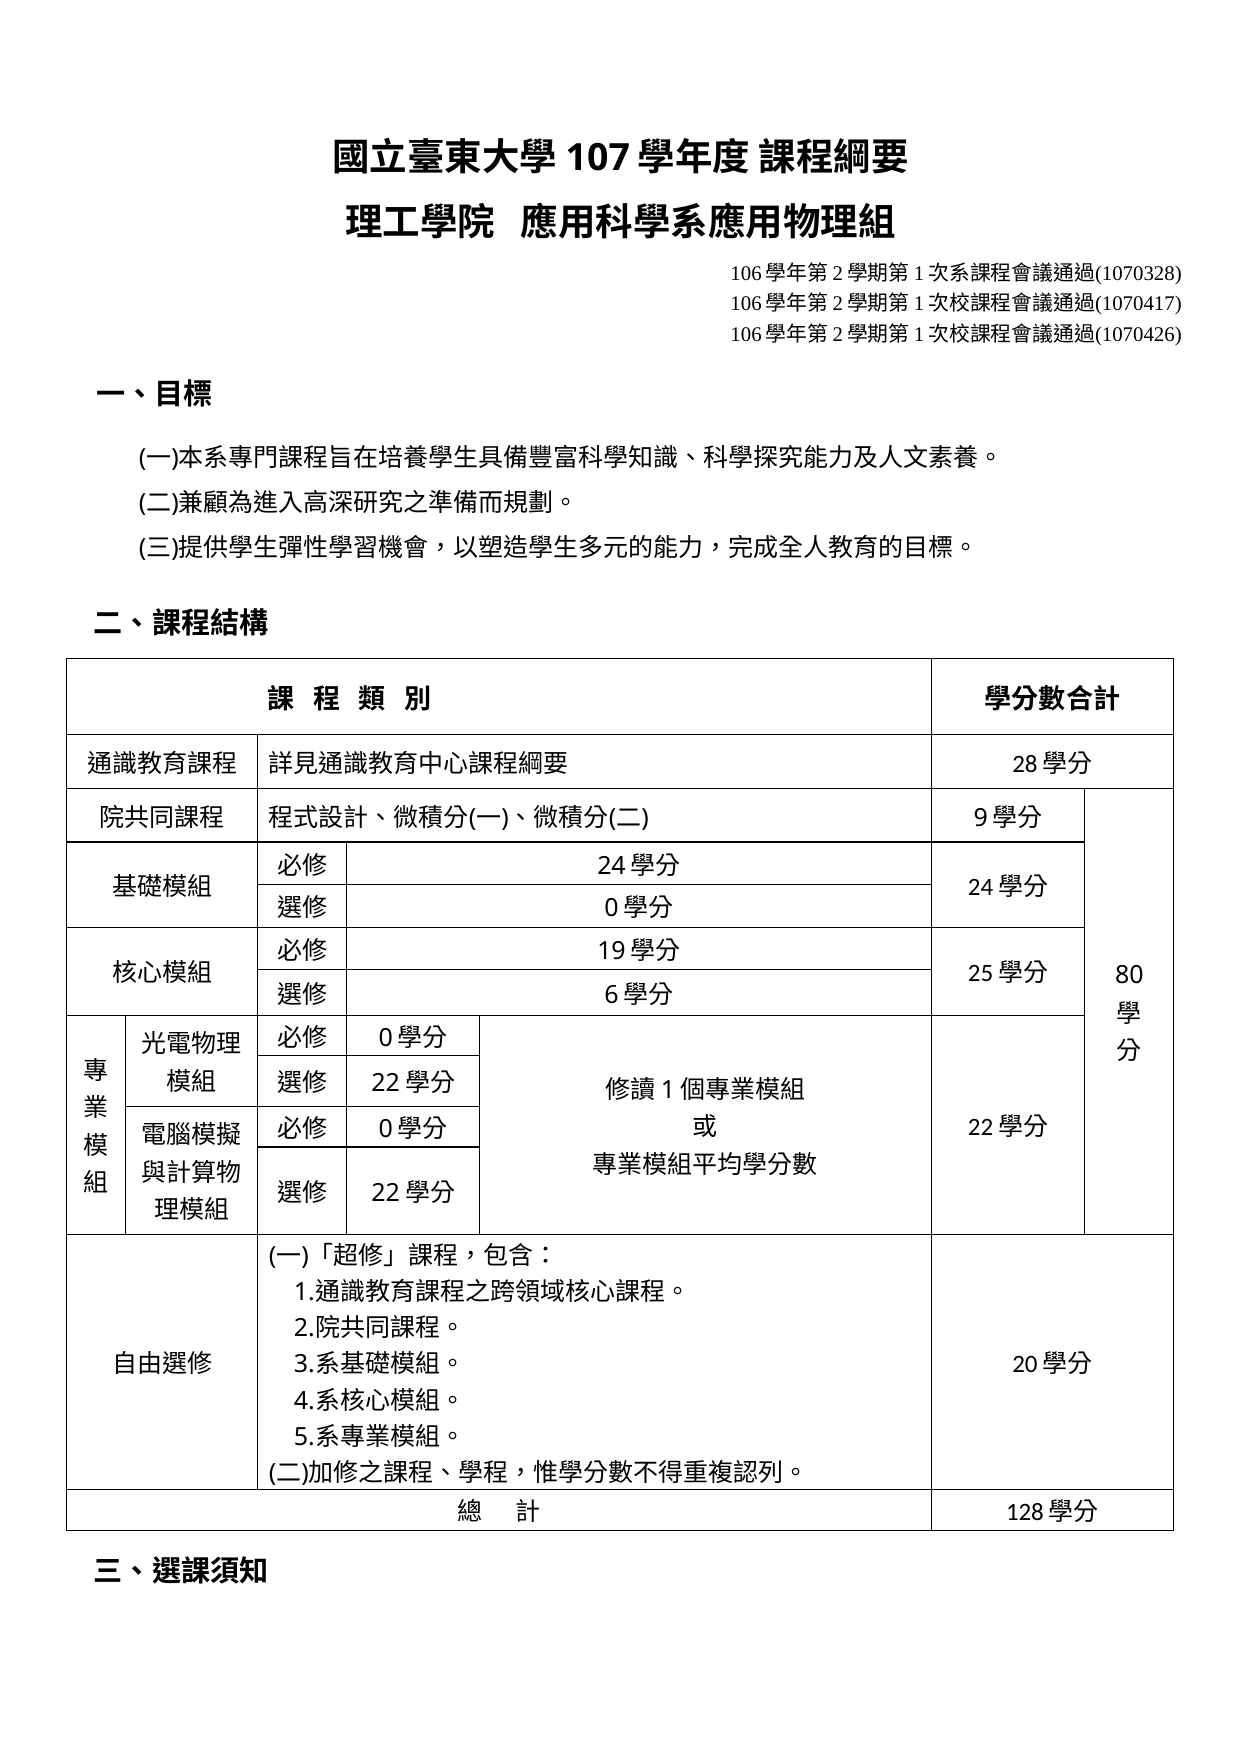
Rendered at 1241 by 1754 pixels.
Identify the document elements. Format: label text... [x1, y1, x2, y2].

table_cell 22學分 [347, 1056, 479, 1106]
table_cell 光電物理模組 [126, 1016, 257, 1106]
table_cell 選修 [258, 970, 346, 1014]
table_cell 0學分 [347, 1016, 479, 1055]
text 106學年第2學期第1次校課程會議通過(1070417) [89, 287, 1181, 317]
table_cell 19學分 [347, 928, 931, 969]
table_cell 必修 [258, 1016, 346, 1055]
text (一)本系專門課程旨在培養學生具備豐富科學知識、科學探究能力及人文素養。 [139, 437, 1152, 474]
table_cell 總 計 [67, 1490, 931, 1530]
table_cell 核心模組 [67, 928, 257, 1014]
text 三、選課須知 [64, 1531, 1152, 1606]
table_cell 必修 [258, 928, 346, 969]
table_cell 24學分 [932, 843, 1084, 927]
text 106學年第2學期第1次校課程會議通過(1070426) [89, 317, 1181, 347]
table_cell 24學分 [347, 843, 931, 884]
table_cell 修讀1個專業模組 或 專業模組平均學分數 [480, 1016, 931, 1234]
text 國立臺東大學 107學年度 課程綱要 [89, 127, 1152, 181]
table_cell 0學分 [347, 1107, 479, 1146]
table_cell 院共同課程 [67, 789, 257, 841]
text 一、目標 [67, 354, 1152, 429]
text 二、課程結構 [64, 583, 1152, 658]
table_header 課 程 類 別 [67, 659, 931, 734]
table_cell 自由選修 [67, 1235, 257, 1489]
text (二)兼顧為進入高深研究之準備而規劃。 [139, 482, 1152, 519]
table_cell 專業模組 [67, 1016, 125, 1234]
table_cell 詳見通識教育中心課程綱要 [258, 735, 931, 788]
table_cell 必修 [258, 843, 346, 884]
table_cell 128學分 [932, 1490, 1173, 1530]
table_cell 25學分 [932, 928, 1084, 1014]
table_cell 28學分 [932, 735, 1173, 788]
table_cell 電腦模擬與計算物理模組 [126, 1107, 257, 1234]
table_cell 20學分 [932, 1235, 1173, 1489]
table_cell 必修 [258, 1107, 346, 1146]
table_cell 22學分 [347, 1148, 479, 1234]
table_cell 80 學 分 [1085, 789, 1173, 1234]
table_cell 通識教育課程 [67, 735, 257, 788]
text 106學年第2學期第1次系課程會議通過(1070328) [89, 256, 1181, 287]
table_cell 選修 [258, 1056, 346, 1106]
table_cell 程式設計、微積分(一)、微積分(二) [258, 789, 931, 841]
text 理工學院 應用科學系應用物理組 [89, 181, 1152, 256]
table_cell 9學分 [932, 789, 1084, 841]
table_cell 基礎模組 [67, 843, 257, 927]
table_cell 選修 [258, 885, 346, 927]
table_cell (一)「超修」課程，包含： 1.通識教育課程之跨領域核心課程。 2.院共同課程。 3.系基礎模組。 4.系核心模組。 5.系專業模組。 (二)加修之課程、學程，惟學分數不得重複認列。 [258, 1235, 931, 1489]
table_cell 6學分 [347, 970, 931, 1014]
table_cell 0學分 [347, 885, 931, 927]
text (三)提供學生彈性學習機會，以塑造學生多元的能力，完成全人教育的目標。 [139, 527, 1152, 564]
table_header 學分數合計 [932, 659, 1173, 734]
table_cell 選修 [258, 1148, 346, 1234]
table_cell 22學分 [932, 1016, 1084, 1234]
